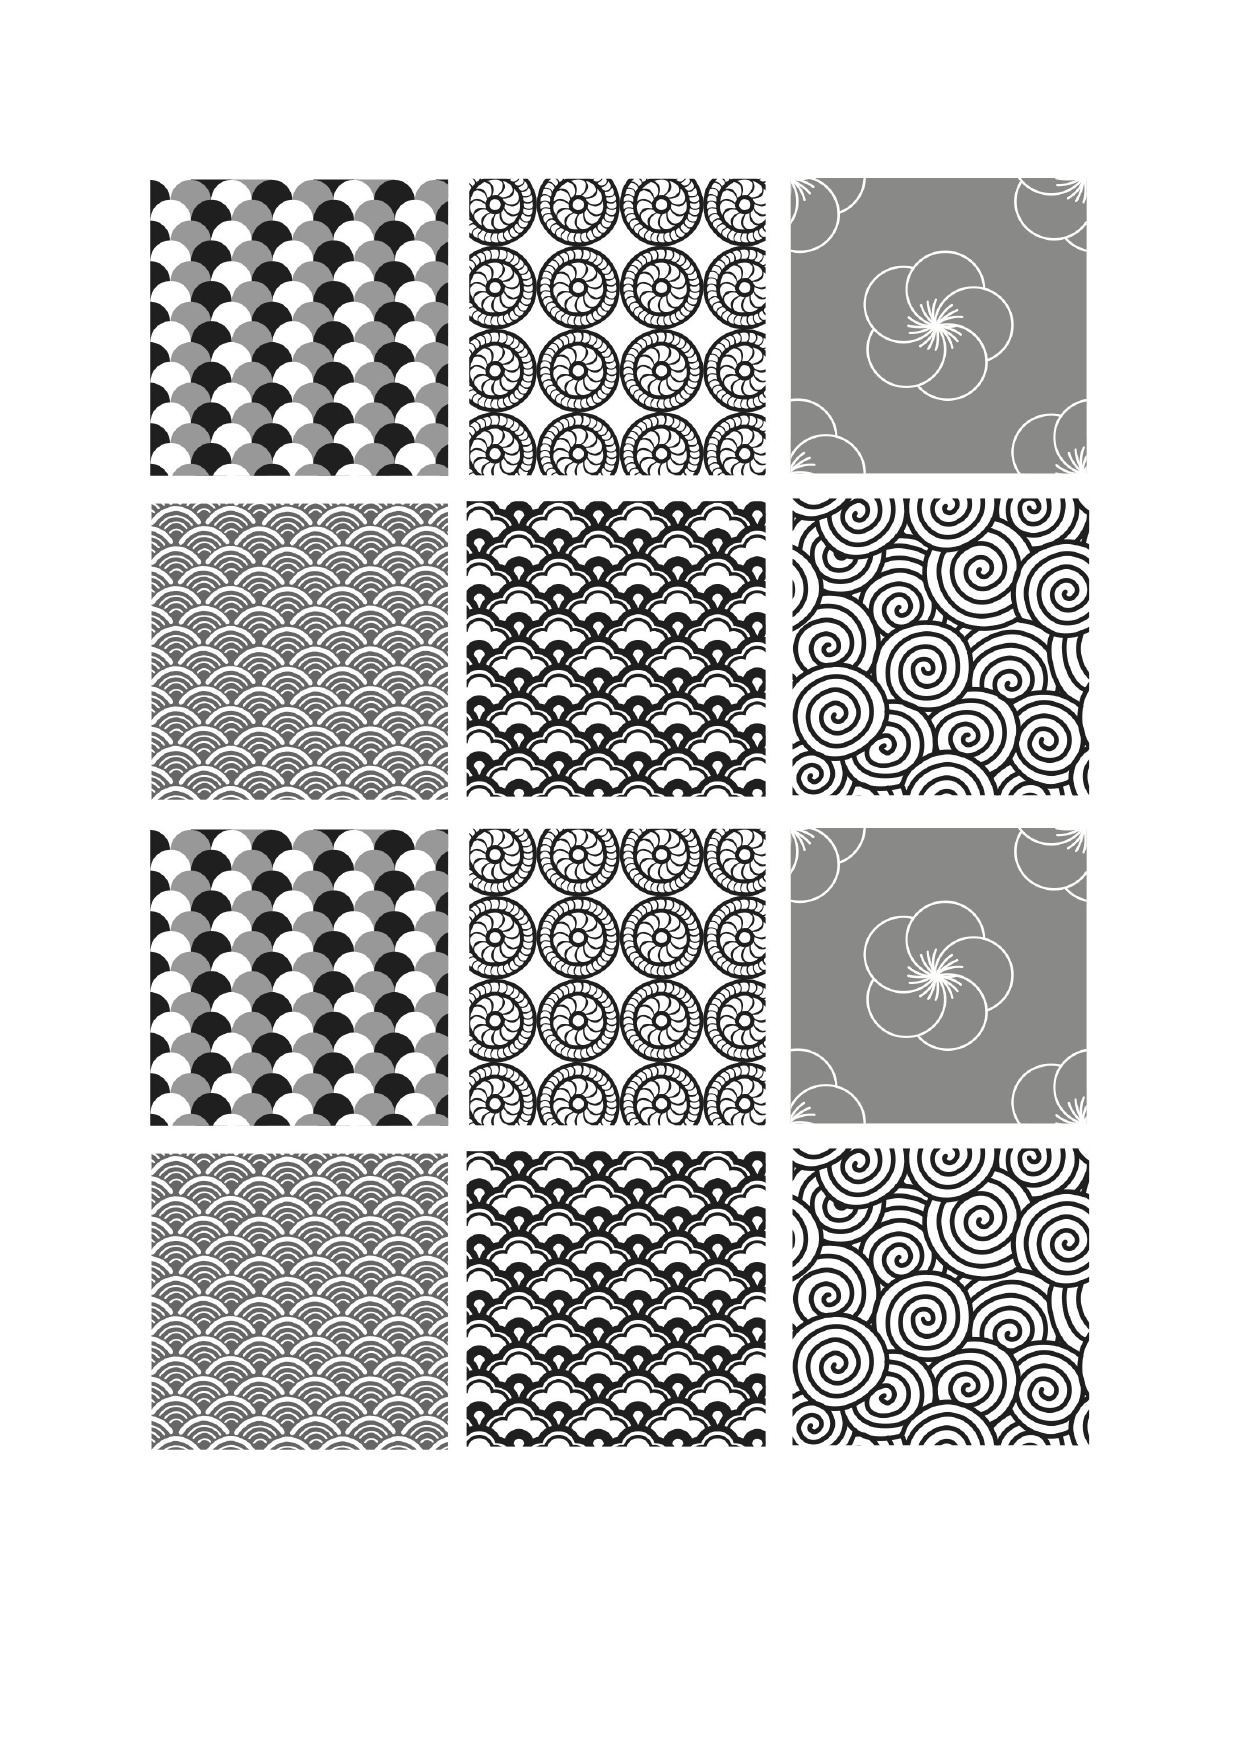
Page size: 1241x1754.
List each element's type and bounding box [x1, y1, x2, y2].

picture [150, 178, 1090, 800]
picture [150, 828, 1090, 1450]
